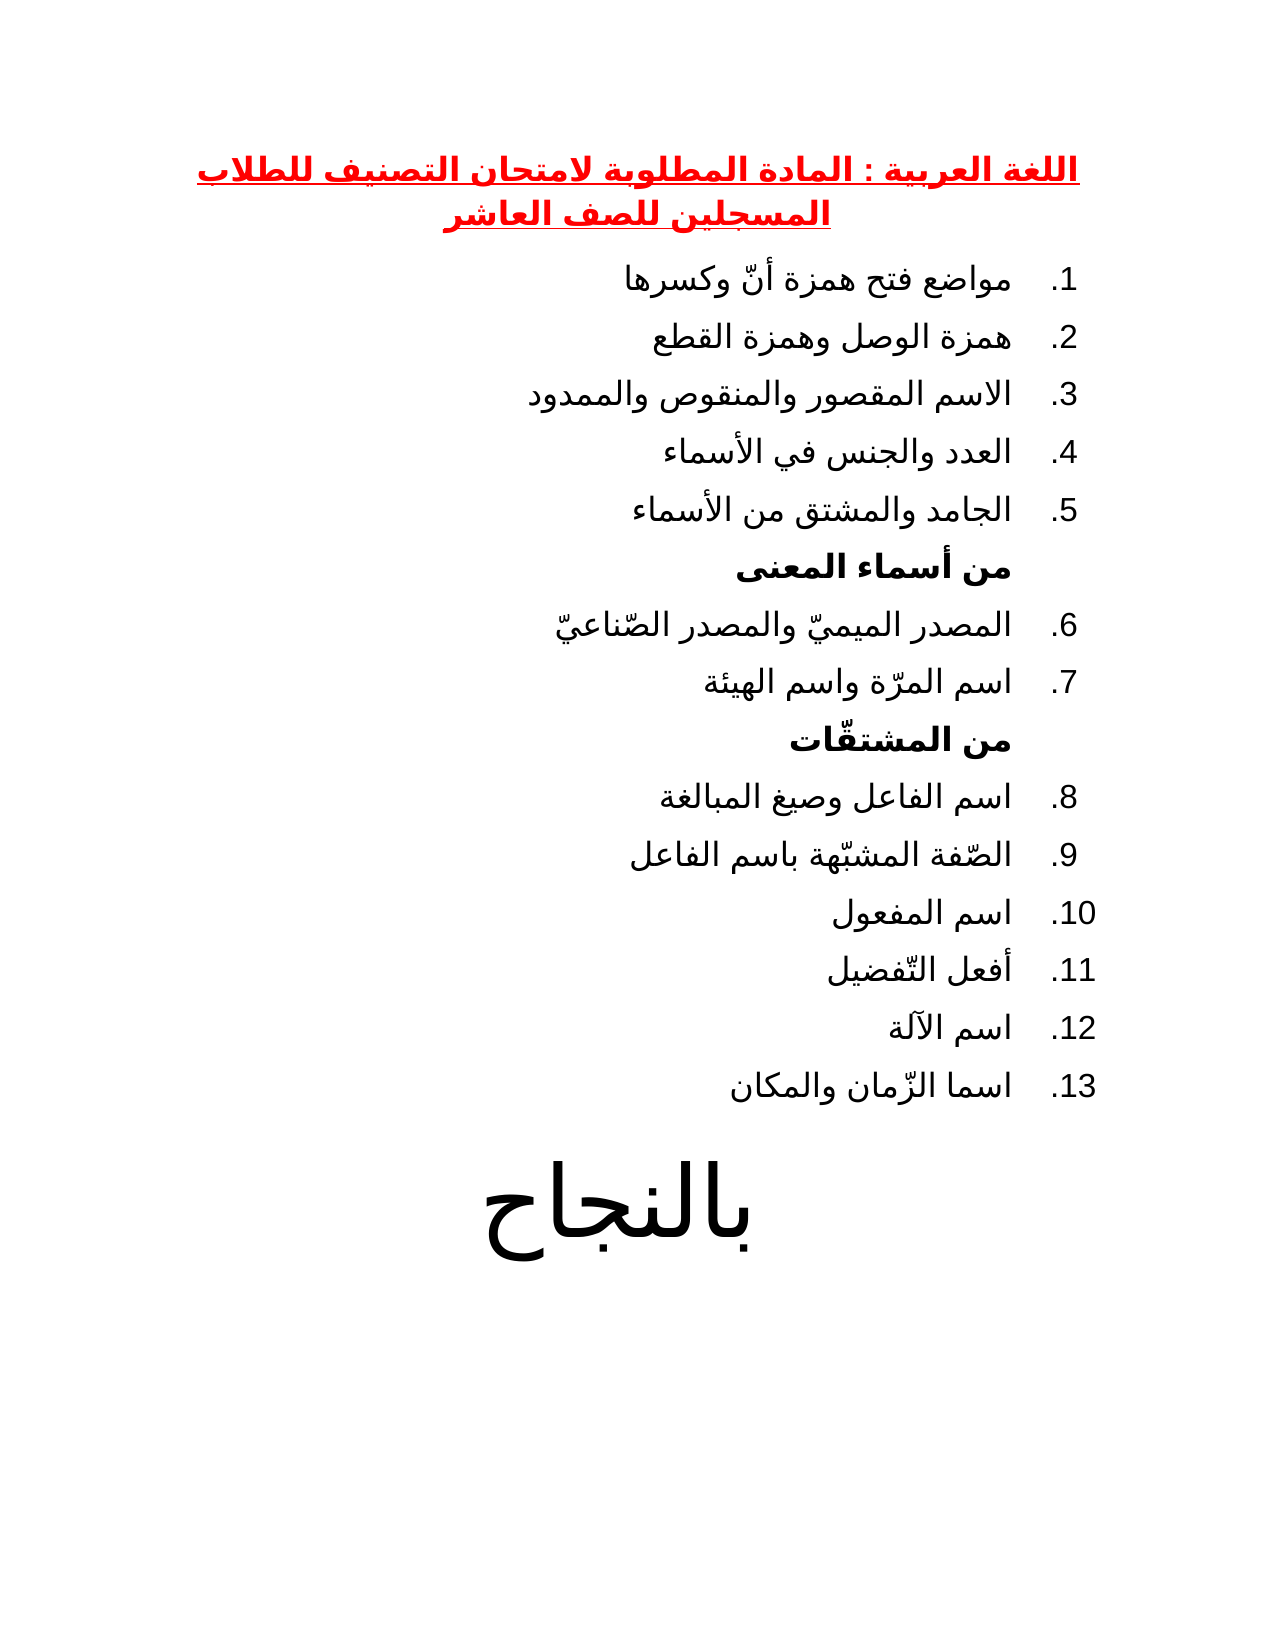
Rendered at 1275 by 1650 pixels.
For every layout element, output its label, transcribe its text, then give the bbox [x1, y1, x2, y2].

list المصدر الميميّ والمصدر الصّناعيّ [187, 605, 1050, 643]
list اسم المرّة واسم الهيئة [187, 662, 1050, 701]
list الجامد والمشتق من الأسماء [187, 489, 1050, 528]
list أفعل التّفضيل [187, 950, 1050, 989]
list من المشتقّات [187, 720, 1012, 758]
list اسما الزّمان والمكان [187, 1066, 1050, 1104]
text بالنجاح [187, 1144, 1050, 1259]
text اللغة العربية : المادة المطلوبة لامتحان التصنيف للطلاب المسجلين للصف العاشر [187, 150, 1087, 233]
list همزة الوصل وهمزة القطع [187, 317, 1050, 355]
list الاسم المقصور والمنقوص والممدود [187, 374, 1050, 413]
list الصّفة المشبّهة باسم الفاعل [187, 835, 1050, 874]
list اسم المفعول [187, 893, 1050, 931]
list العدد والجنس في الأسماء [187, 432, 1050, 470]
list مواضع فتح همزة أنّ وكسرها [187, 259, 1050, 298]
list اسم الآلة [187, 1008, 1050, 1046]
list من أسماء المعنى [187, 547, 1012, 586]
list اسم الفاعل وصيغ المبالغة [187, 778, 1050, 816]
